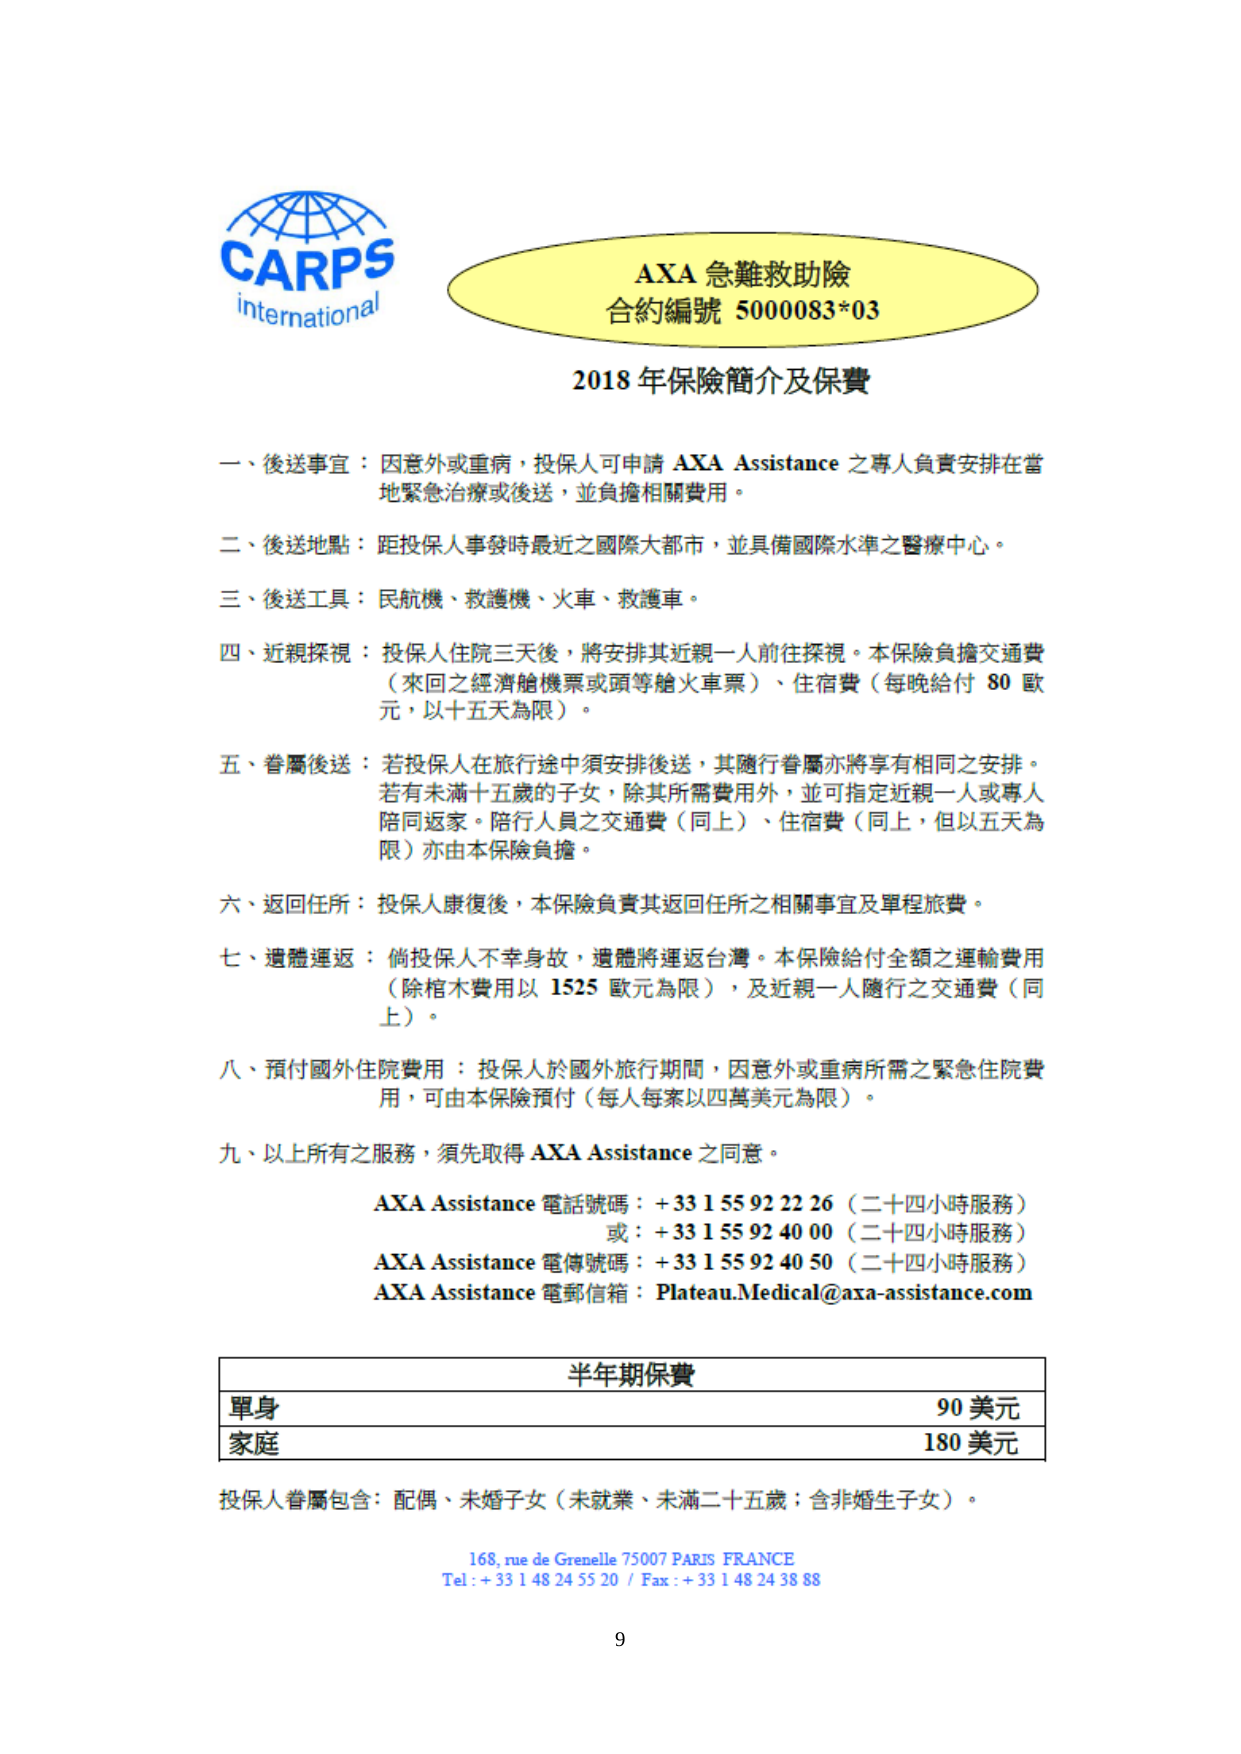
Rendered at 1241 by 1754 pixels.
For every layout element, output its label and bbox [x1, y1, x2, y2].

picture [187, 164, 1102, 1590]
